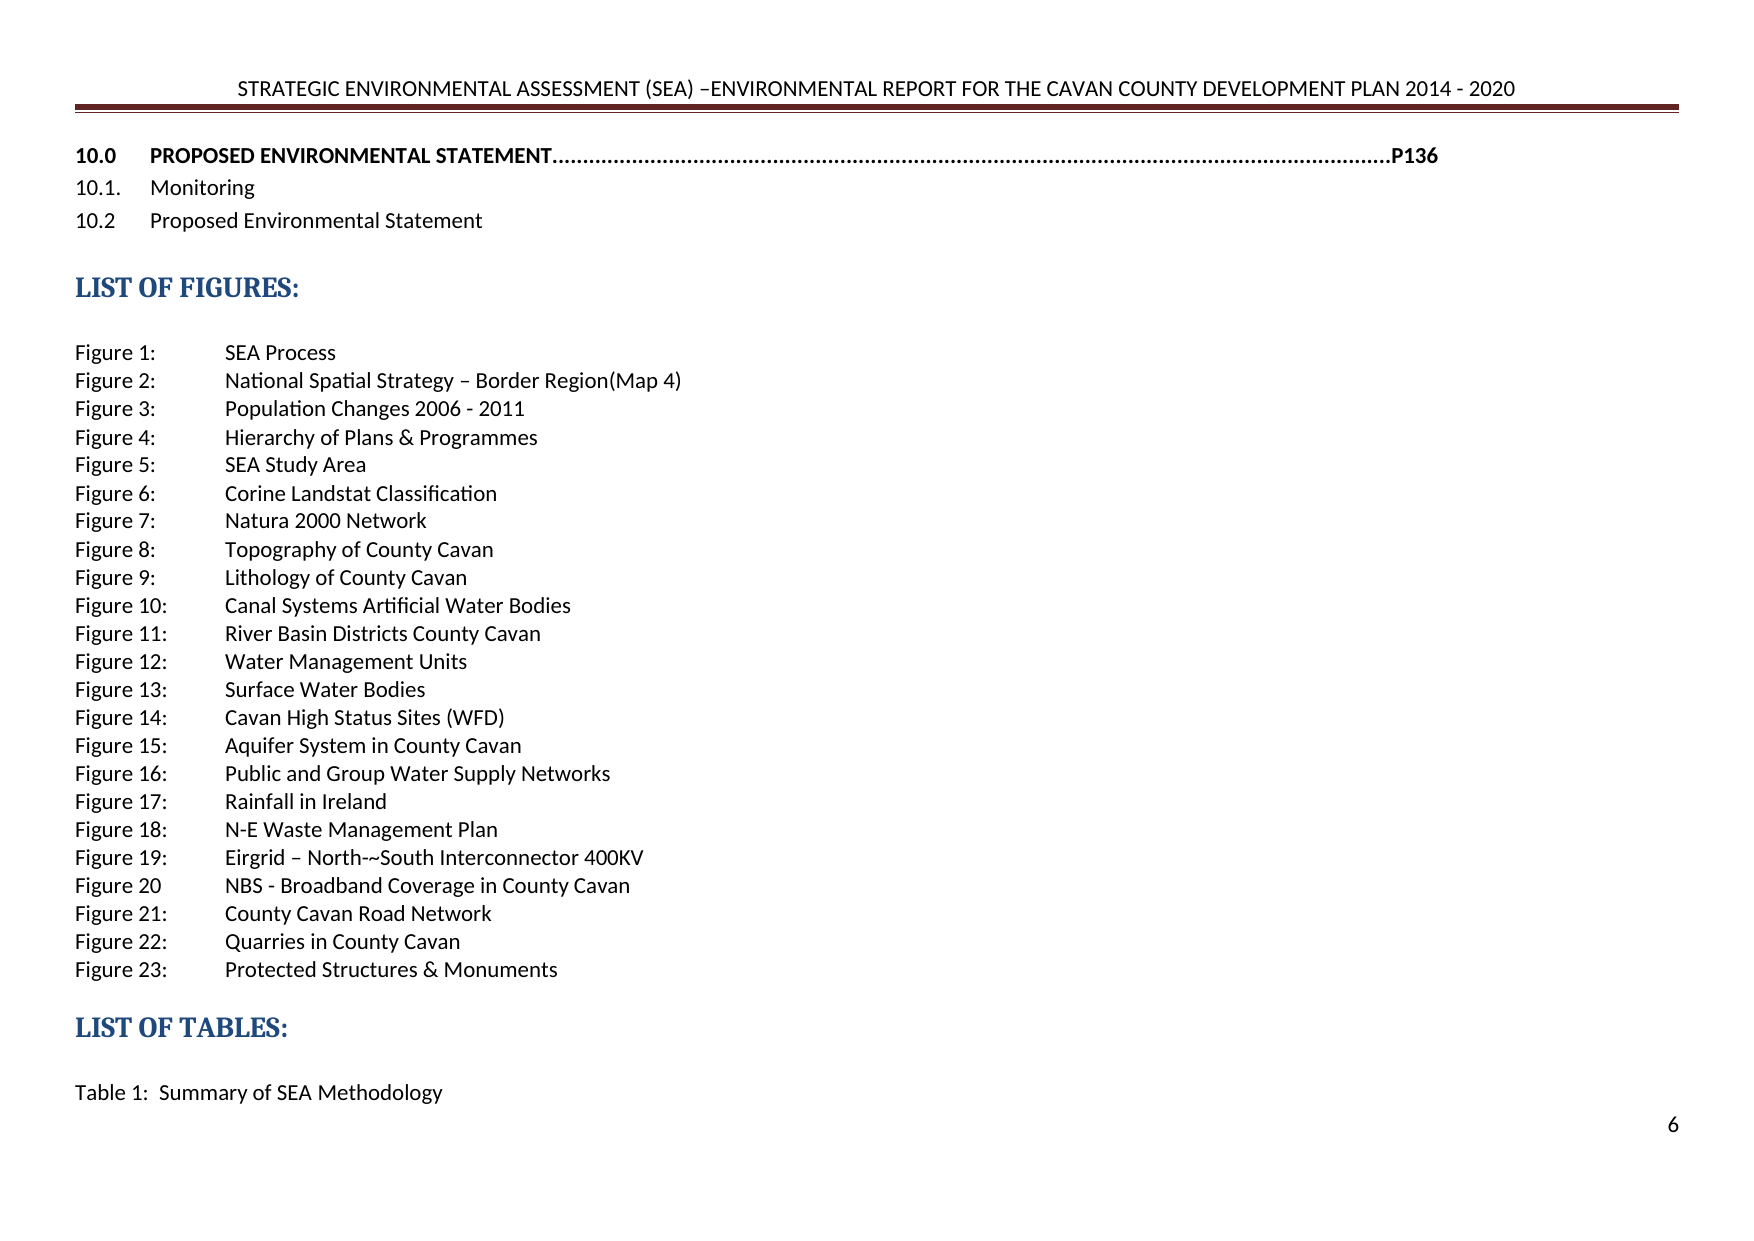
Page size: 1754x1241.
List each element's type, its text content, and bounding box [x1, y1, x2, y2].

text Figure 8: Topography of County Cavan [75, 535, 1679, 563]
text Figure 4: Hierarchy of Plans & Programmes [75, 423, 1679, 451]
text Figure 12: Water Management Units [75, 647, 1679, 675]
text Figure 6: Corine Landstat Classification [75, 479, 1679, 507]
text Figure 11: River Basin Districts County Cavan [75, 619, 1679, 647]
text LIST OF FIGURES: [75, 271, 1679, 305]
text Figure 1: SEA Process [75, 338, 1679, 367]
text Figure 13: Surface Water Bodies [75, 675, 1679, 703]
text Figure 3: Population Changes 2006 - 2011 [75, 394, 1679, 423]
text Figure 22: Quarries in County Cavan [75, 927, 1679, 955]
text Figure 16: Public and Group Water Supply Networks [75, 759, 1679, 787]
text Figure 9: Lithology of County Cavan [75, 563, 1679, 591]
text Figure 2: National Spatial Strategy – Border Region(Map 4) [75, 367, 1679, 394]
text Figure 15: Aquifer System in County Cavan [75, 731, 1679, 759]
text Figure 14: Cavan High Status Sites (WFD) [75, 703, 1679, 731]
text Figure 10: Canal Systems Artificial Water Bodies [75, 591, 1679, 619]
text Figure 19: Eirgrid – North-~South Interconnector 400KV [75, 843, 1679, 871]
text Figure 18: N-E Waste Management Plan [75, 815, 1679, 843]
text 10.1. Monitoring [75, 173, 1679, 202]
text LIST OF TABLES: [75, 1011, 1679, 1044]
text 10.2 Proposed Environmental Statement [75, 206, 1679, 234]
text Figure 7: Natura 2000 Network [75, 507, 1679, 535]
text Figure 17: Rainfall in Ireland [75, 787, 1679, 815]
text Table 1: Summary of SEA Methodology [75, 1078, 1679, 1106]
text Figure 21: County Cavan Road Network [75, 899, 1679, 927]
text Figure 5: SEA Study Area [75, 451, 1679, 479]
text Figure 20 NBS - Broadband Coverage in County Cavan [75, 871, 1679, 899]
text Figure 23: Protected Structures & Monuments [75, 955, 1679, 983]
text 10.0 PROPOSED ENVIRONMENTAL STATEMENT.........................................................................................................................................P136 [75, 141, 1698, 169]
